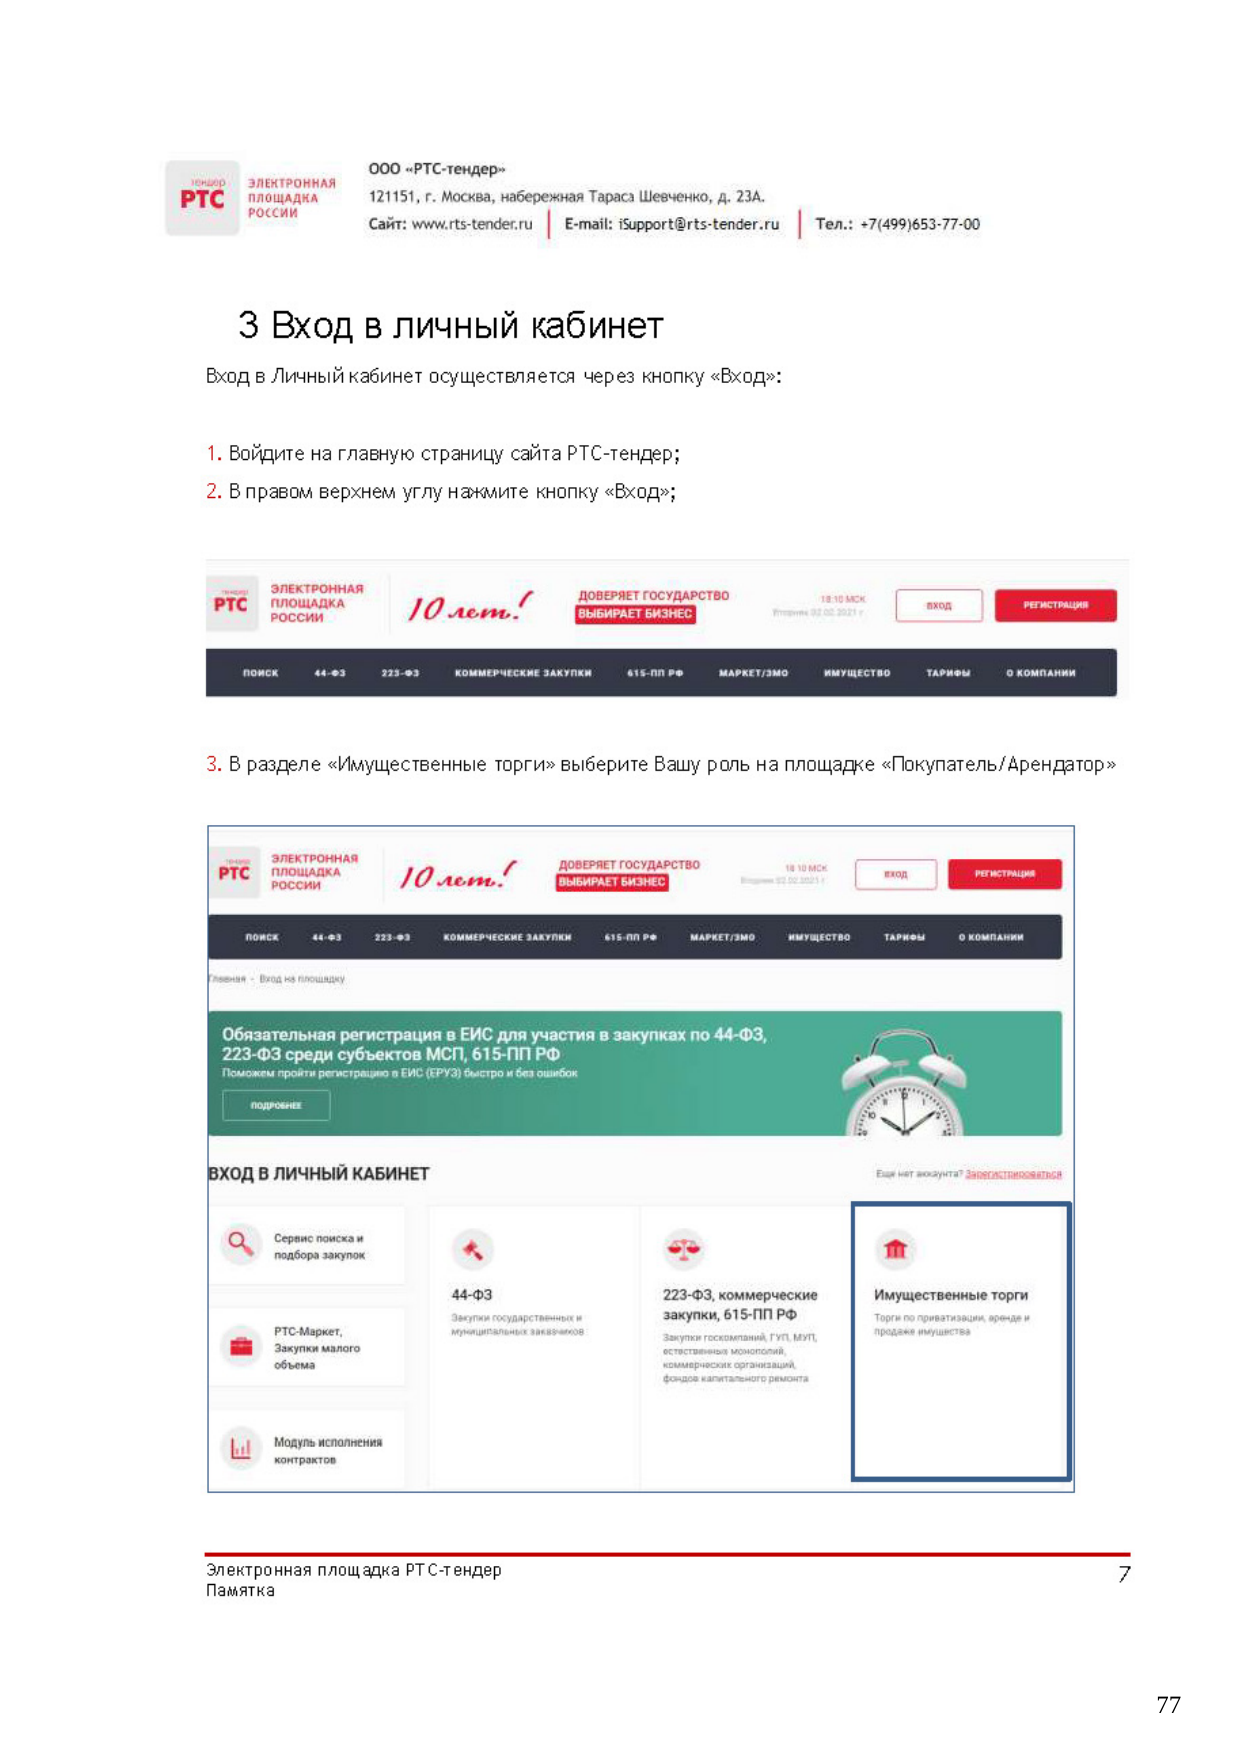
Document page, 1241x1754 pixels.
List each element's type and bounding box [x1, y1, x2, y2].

picture [103, 117, 1181, 1641]
